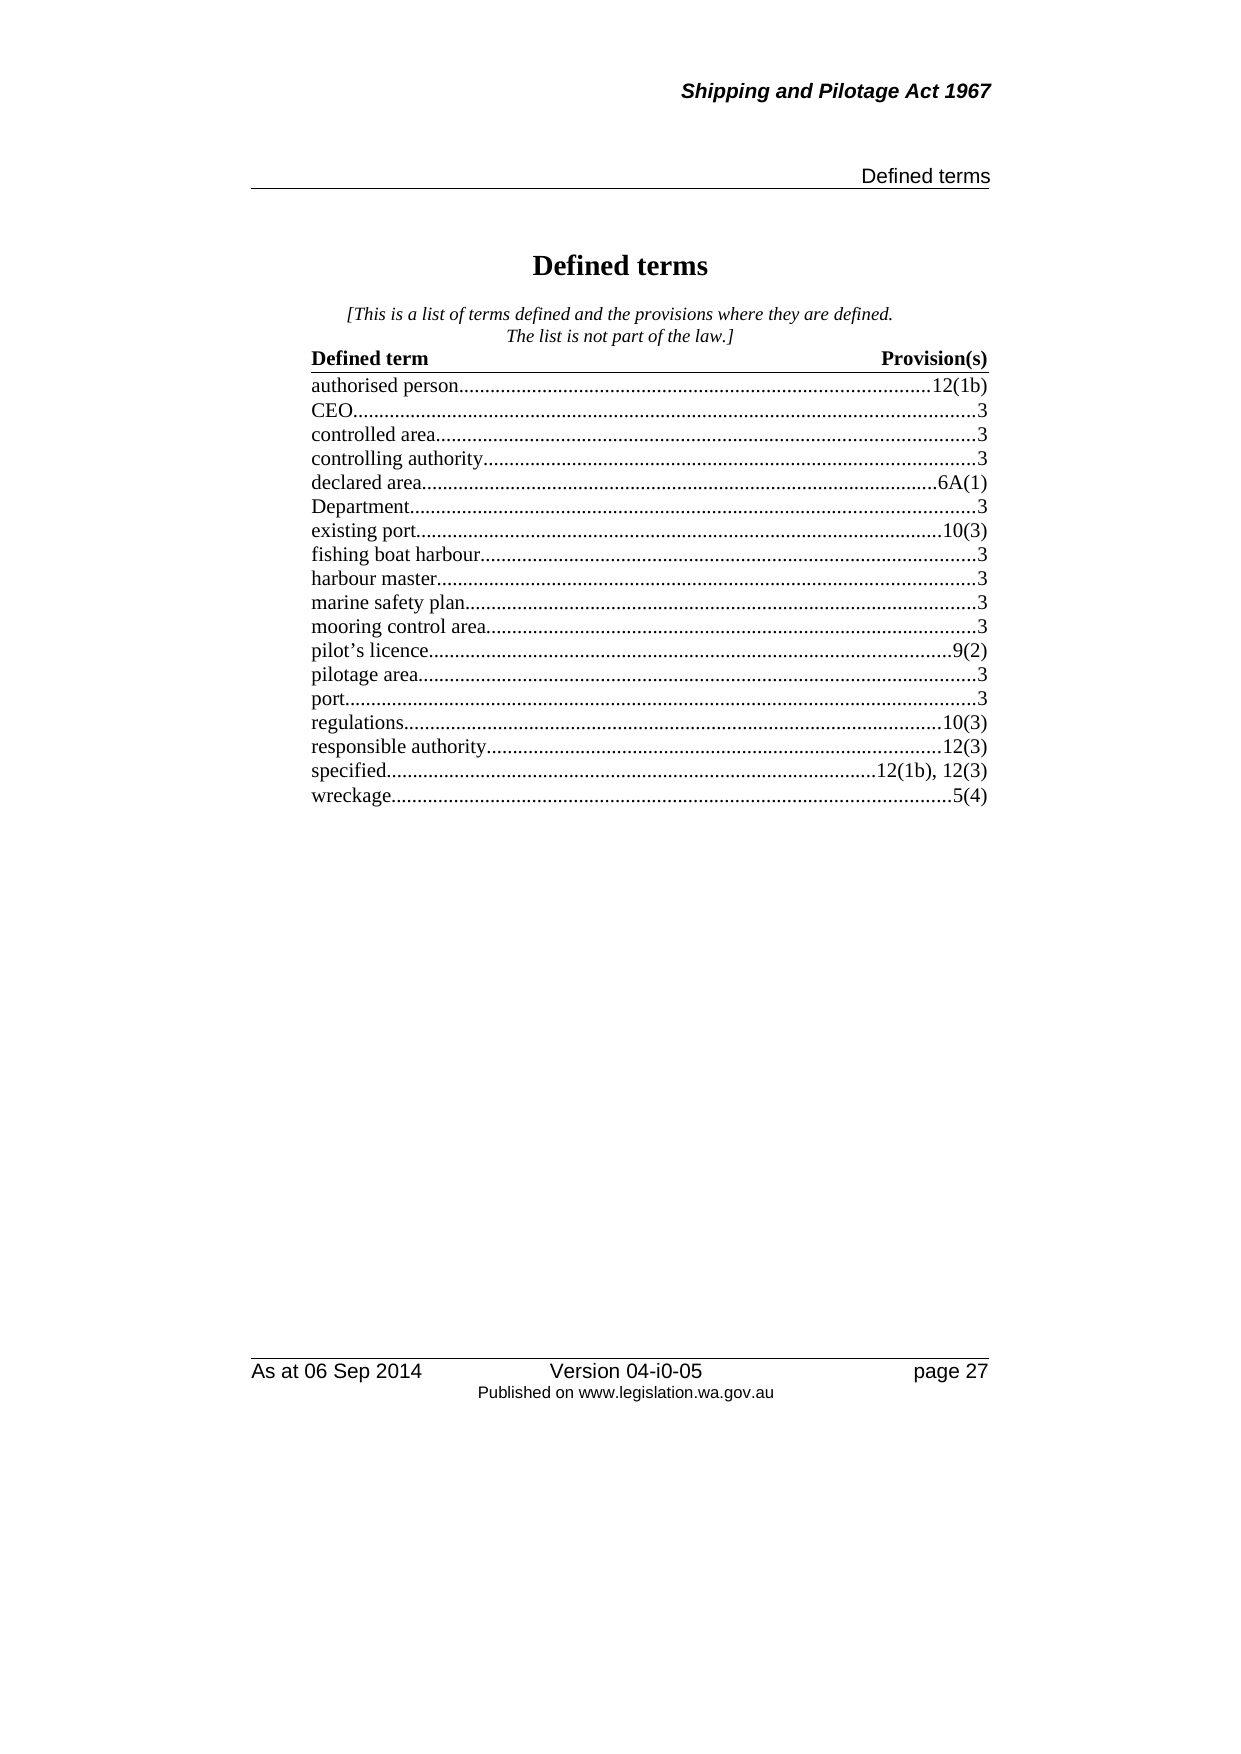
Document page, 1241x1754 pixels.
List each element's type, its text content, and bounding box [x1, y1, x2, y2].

text responsible authority 12(3) [311, 734, 929, 758]
text CEO 3 [311, 397, 929, 422]
subtitle Defined terms [251, 248, 989, 282]
text existing port 10(3) [311, 518, 929, 542]
text pilot’s licence 9(2) [311, 638, 929, 662]
text pilotage area 3 [311, 662, 929, 686]
text specified 12(1b), 12(3) [311, 758, 929, 782]
text regulations 10(3) [311, 710, 929, 734]
text declared area 6A(1) [311, 470, 929, 494]
text Defined term Provision(s) [311, 346, 989, 372]
text mooring control area 3 [311, 614, 929, 638]
text controlled area 3 [311, 422, 929, 446]
text [This is a list of terms defined and the provisions where they are defined. The list is not part of the law.] [339, 303, 901, 346]
text harbour master 3 [311, 566, 929, 590]
text fishing boat harbour 3 [311, 542, 929, 566]
text wreckage 5(4) [311, 782, 929, 807]
text controlling authority 3 [311, 446, 929, 470]
text authorised person 12(1b) [311, 373, 929, 397]
text marine safety plan 3 [311, 590, 929, 614]
text Department 3 [311, 494, 929, 518]
text port 3 [311, 686, 929, 710]
